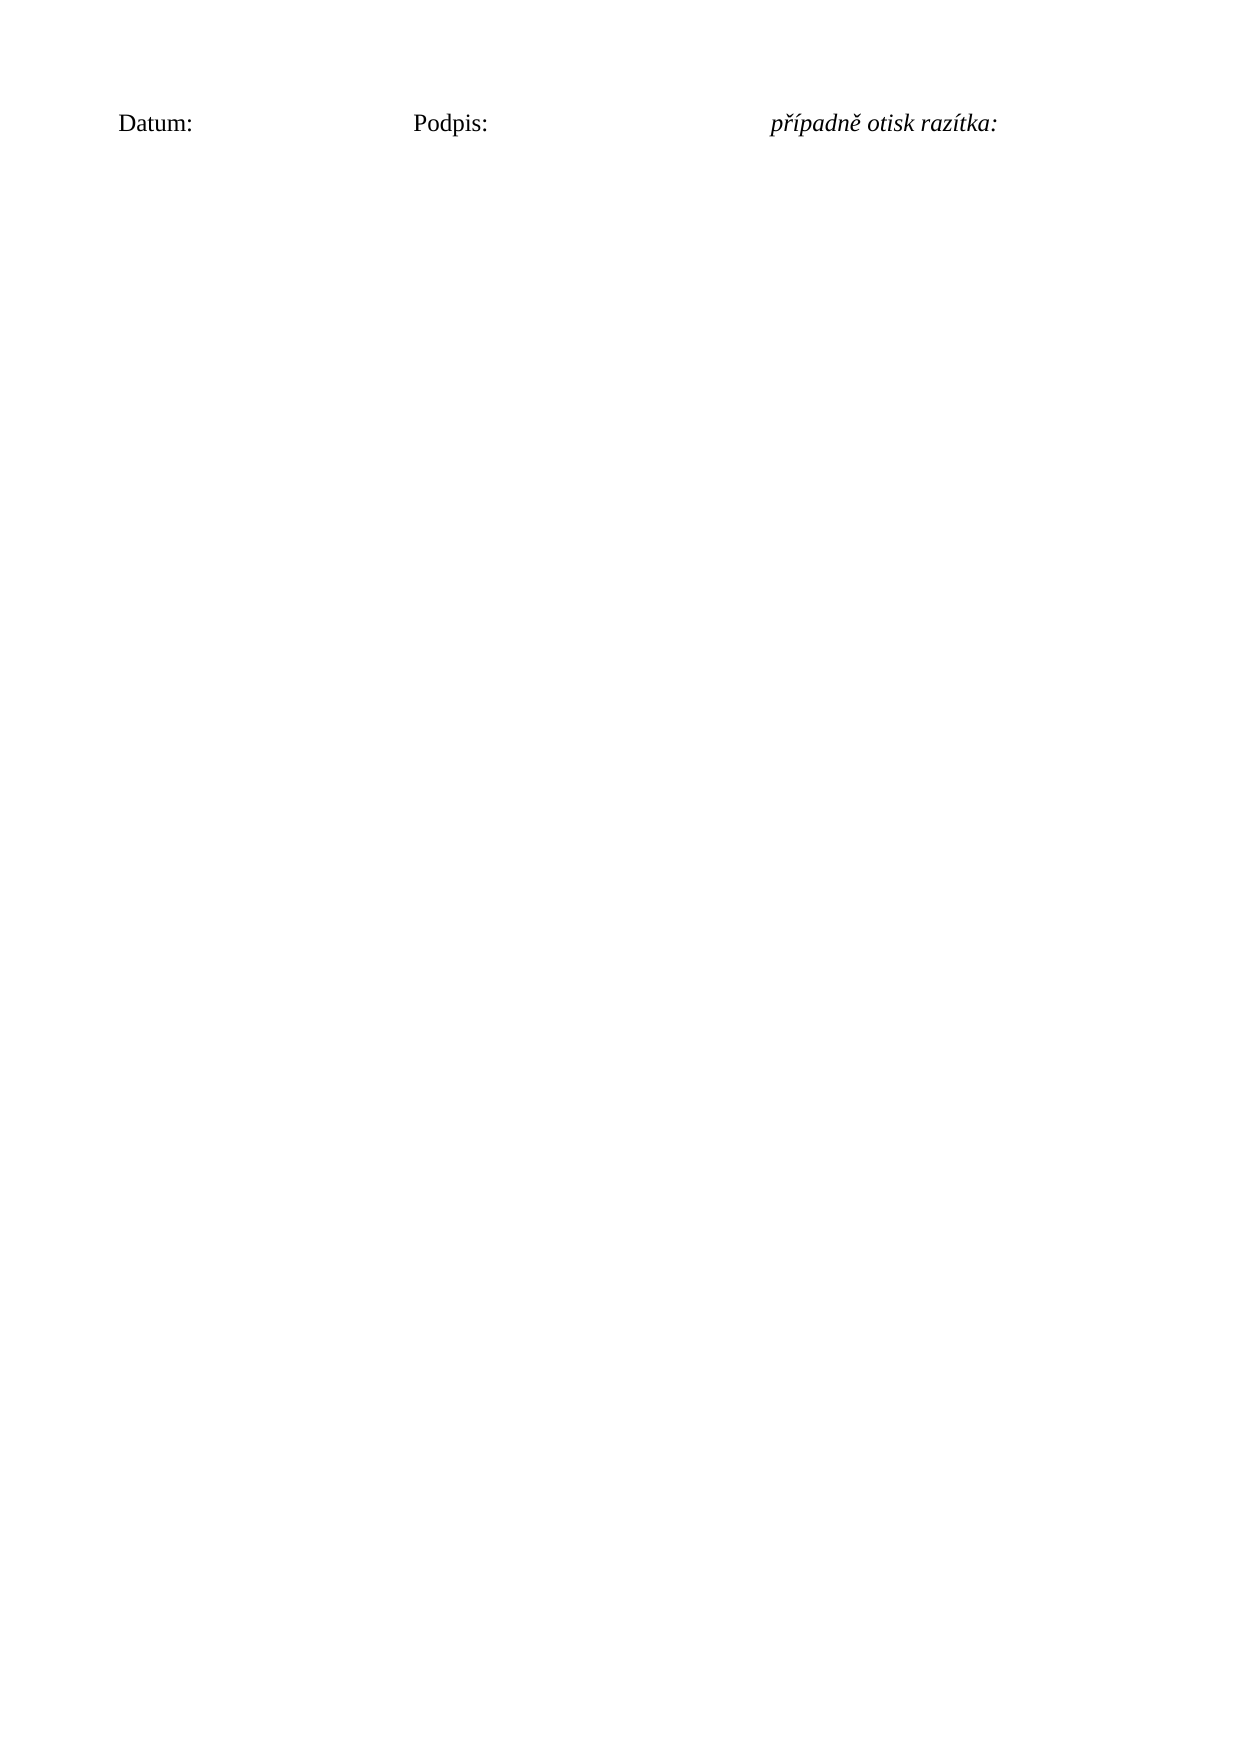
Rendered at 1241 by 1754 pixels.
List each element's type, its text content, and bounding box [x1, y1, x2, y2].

text Datum: Podpis: případně otisk razítka: [118, 108, 1137, 137]
